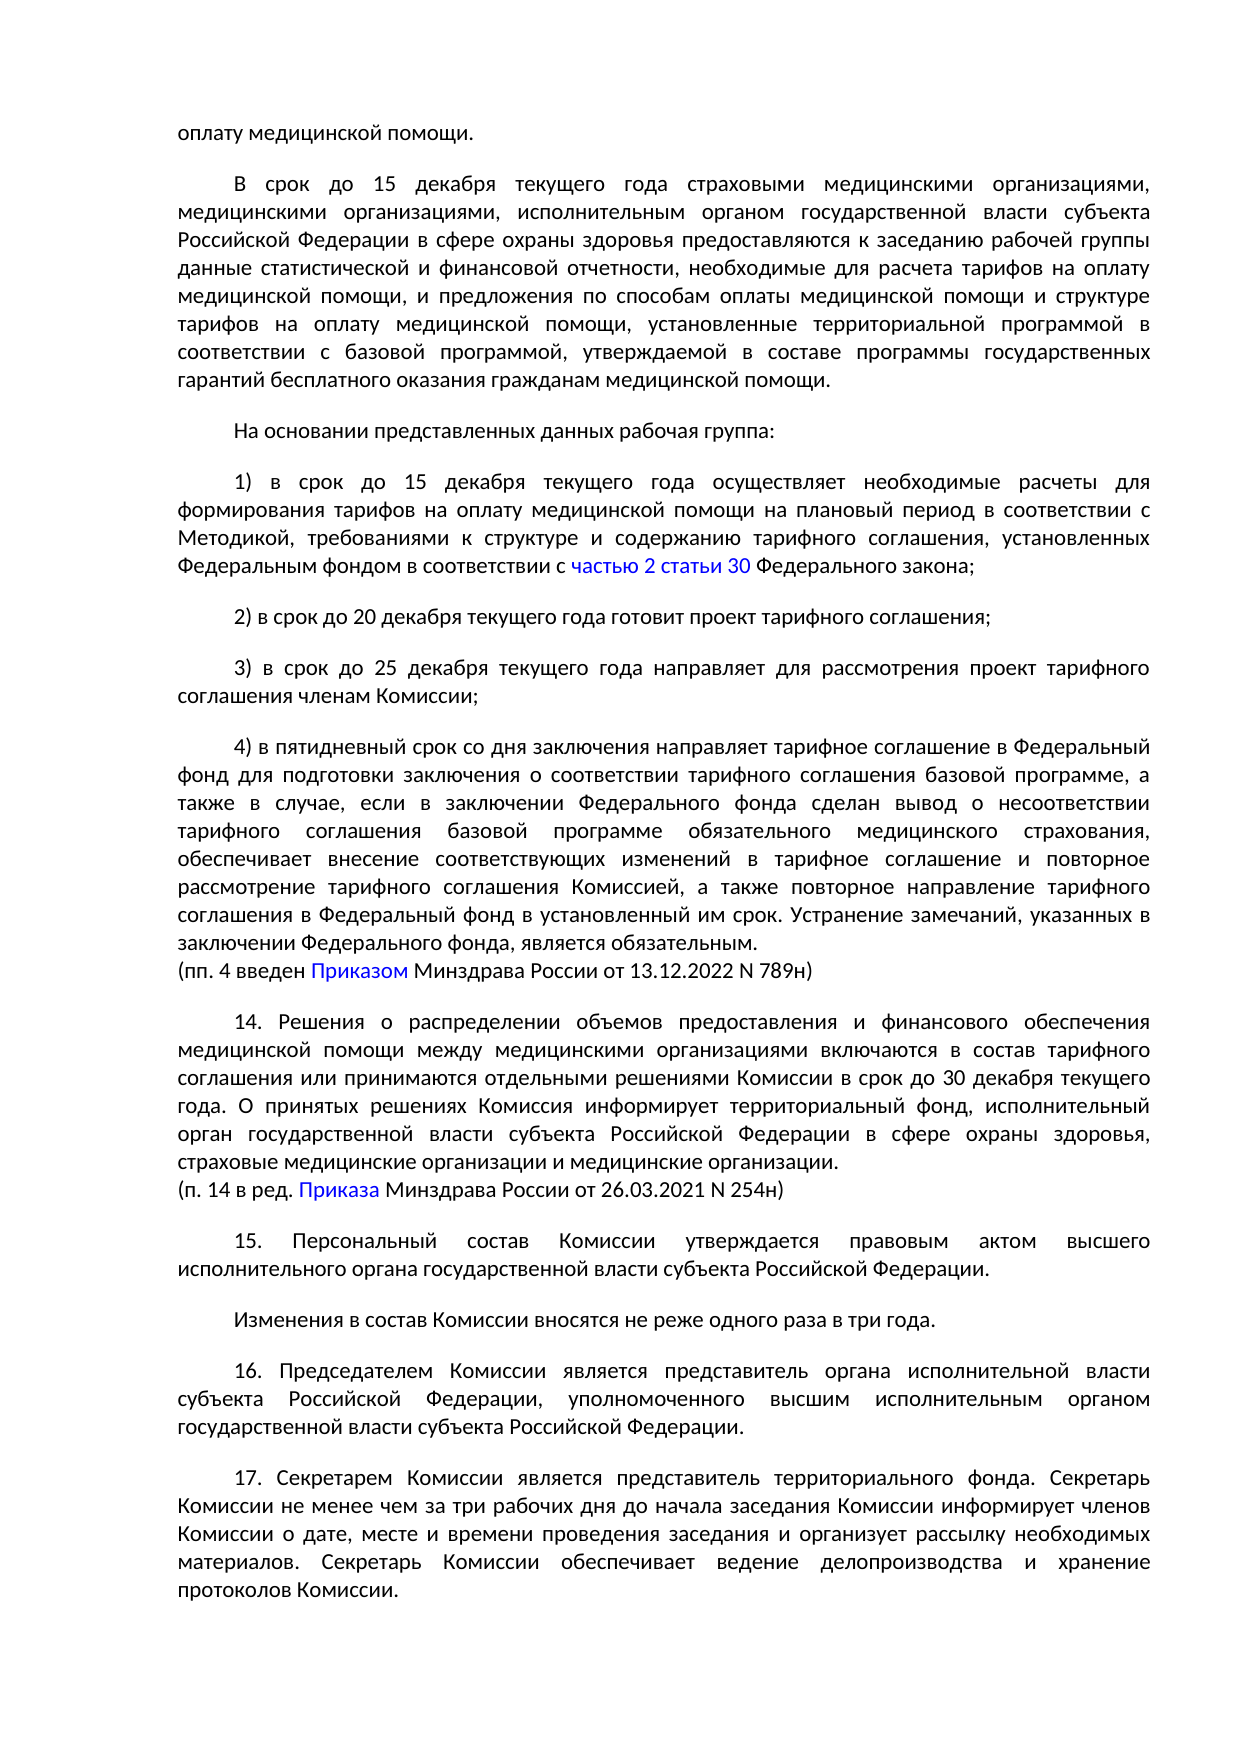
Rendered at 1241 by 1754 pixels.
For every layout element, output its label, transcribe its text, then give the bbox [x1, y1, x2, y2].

text 17. Секретарем Комиссии является представитель территориального фонда. Секретарь Комиссии не менее чем за три рабочих дня до начала заседания Комиссии информирует членов Комиссии о дате, месте и времени проведения заседания и организует рассылку необходимых материалов. Секретарь Комиссии обеспечивает ведение делопроизводства и хранение протоколов Комиссии. [177, 1463, 1152, 1603]
text В срок до 15 декабря текущего года страховыми медицинскими организациями, медицинскими организациями, исполнительным органом государственной власти субъекта Российской Федерации в сфере охраны здоровья предоставляются к заседанию рабочей группы данные статистической и финансовой отчетности, необходимые для расчета тарифов на оплату медицинской помощи, и предложения по способам оплаты медицинской помощи и структуре тарифов на оплату медицинской помощи, установленные территориальной программой в соответствии с базовой программой, утверждаемой в составе программы государственных гарантий бесплатного оказания гражданам медицинской помощи. [177, 169, 1152, 393]
text 14. Решения о распределении объемов предоставления и финансового обеспечения медицинской помощи между медицинскими организациями включаются в состав тарифного соглашения или принимаются отдельными решениями Комиссии в срок до 30 декабря текущего года. О принятых решениях Комиссия информирует территориальный фонд, исполнительный орган государственной власти субъекта Российской Федерации в сфере охраны здоровья, страховые медицинские организации и медицинские организации. [177, 1007, 1152, 1175]
text На основании представленных данных рабочая группа: [177, 416, 1152, 444]
text (пп. 4 введен Приказом Минздрава России от 13.12.2022 N 789н) [177, 956, 1152, 984]
text 16. Председателем Комиссии является представитель органа исполнительной власти субъекта Российской Федерации, уполномоченного высшим исполнительным органом государственной власти субъекта Российской Федерации. [177, 1356, 1152, 1440]
text Изменения в состав Комиссии вносятся не реже одного раза в три года. [177, 1305, 1152, 1333]
text (п. 14 в ред. Приказа Минздрава России от 26.03.2021 N 254н) [177, 1175, 1152, 1203]
text 3) в срок до 25 декабря текущего года направляет для рассмотрения проект тарифного соглашения членам Комиссии; [177, 653, 1152, 709]
text 15. Персональный состав Комиссии утверждается правовым актом высшего исполнительного органа государственной власти субъекта Российской Федерации. [177, 1226, 1152, 1282]
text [177, 118, 1152, 146]
text 2) в срок до 20 декабря текущего года готовит проект тарифного соглашения; [177, 602, 1152, 630]
text 1) в срок до 15 декабря текущего года осуществляет необходимые расчеты для формирования тарифов на оплату медицинской помощи на плановый период в соответствии с Методикой, требованиями к структуре и содержанию тарифного соглашения, установленных Федеральным фондом в соответствии с частью 2 статьи 30 Федерального закона; [177, 467, 1152, 579]
text 4) в пятидневный срок со дня заключения направляет тарифное соглашение в Федеральный фонд для подготовки заключения о соответствии тарифного соглашения базовой программе, а также в случае, если в заключении Федерального фонда сделан вывод о несоответствии тарифного соглашения базовой программе обязательного медицинского страхования, обеспечивает внесение соответствующих изменений в тарифное соглашение и повторное рассмотрение тарифного соглашения Комиссией, а также повторное направление тарифного соглашения в Федеральный фонд в установленный им срок. Устранение замечаний, указанных в заключении Федерального фонда, является обязательным. [177, 732, 1152, 956]
